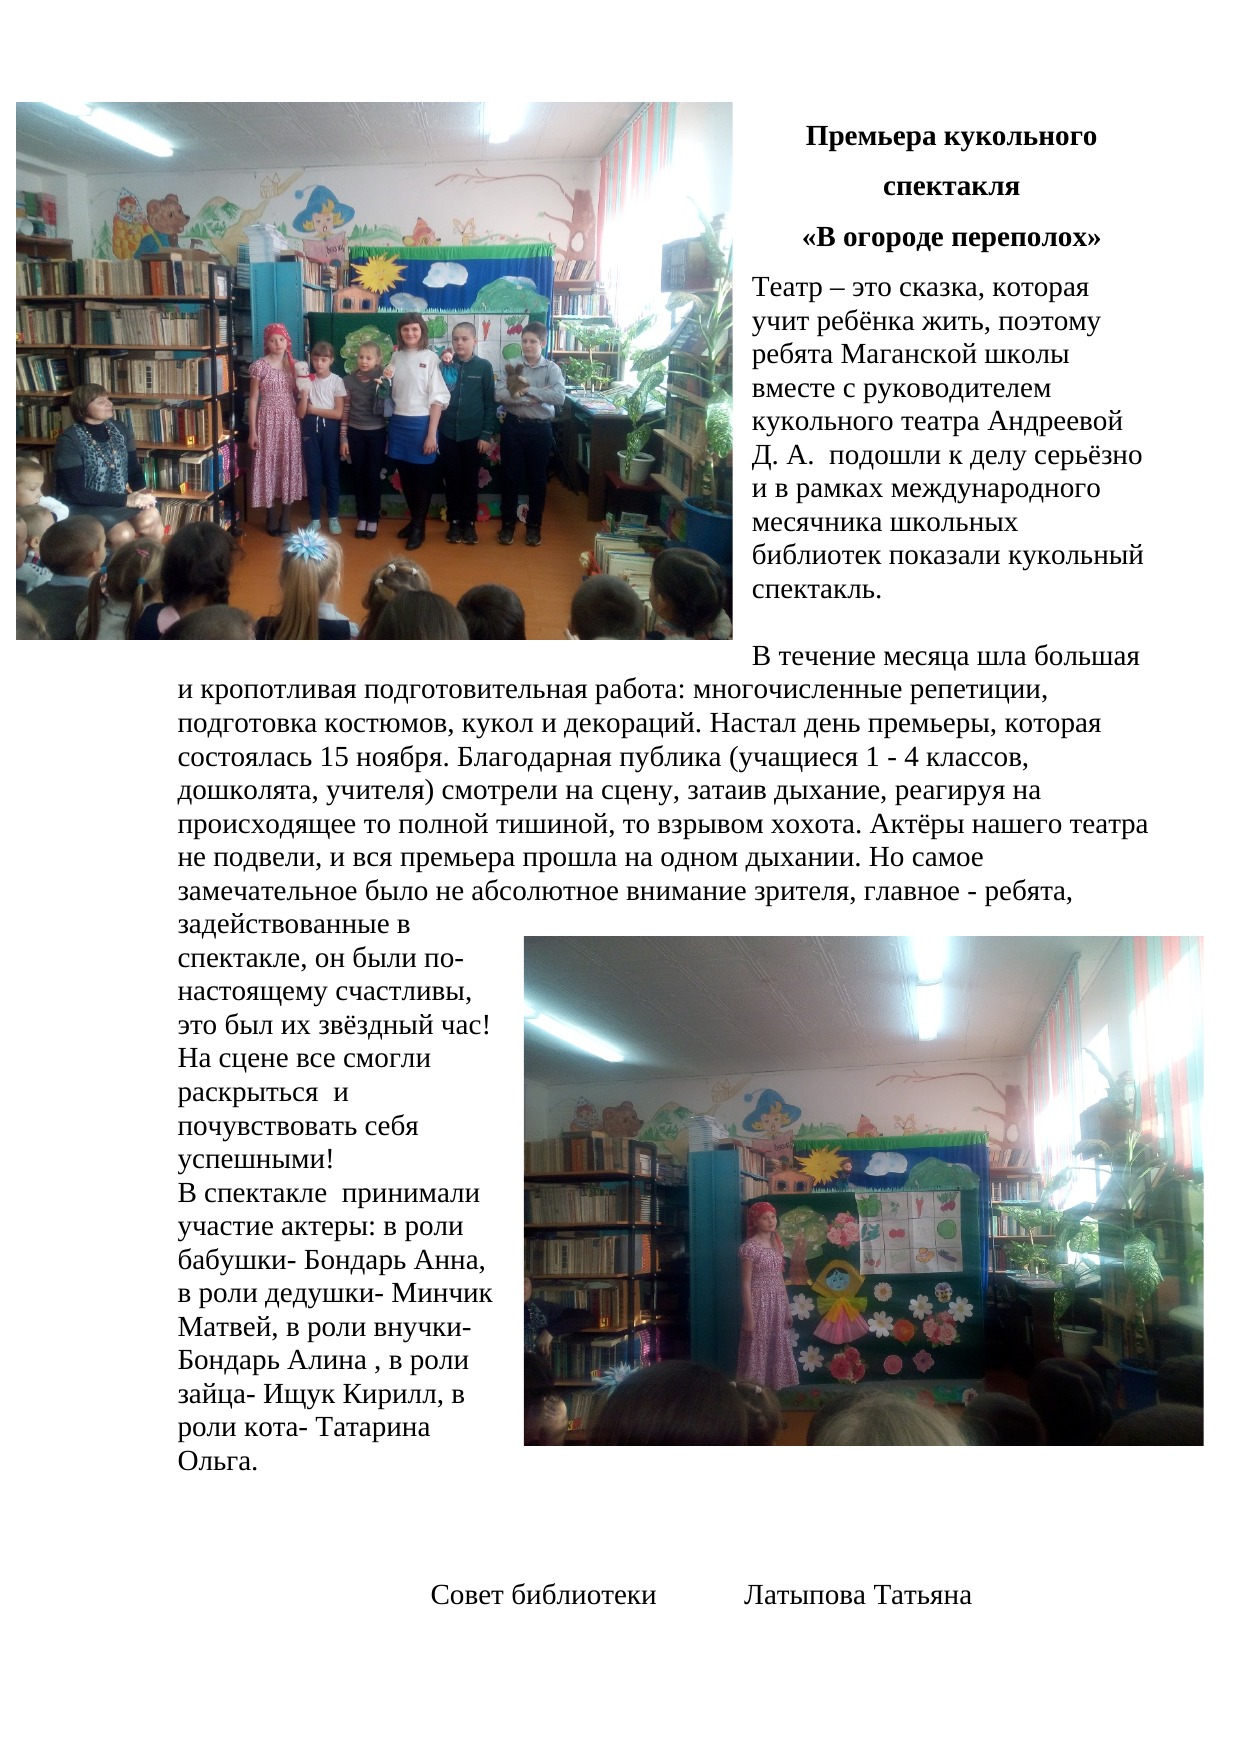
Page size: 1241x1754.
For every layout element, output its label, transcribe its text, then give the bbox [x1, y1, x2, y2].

text Совет библиотеки Латыпова Татьяна [177, 1577, 1152, 1611]
text Премьера кукольного спектакля «В огороде переполох» [733, 118, 1152, 252]
picture [16, 102, 733, 640]
picture [523, 936, 1204, 1446]
text Театр – это сказка, которая учит ребёнка жить, поэтому ребята Маганской школы вместе с руководителем кукольного театра Андреевой Д. А. подошли к делу серьёзно и в рамках международного месячника школьных библиотек показали кукольный спектакль. [733, 269, 1152, 604]
